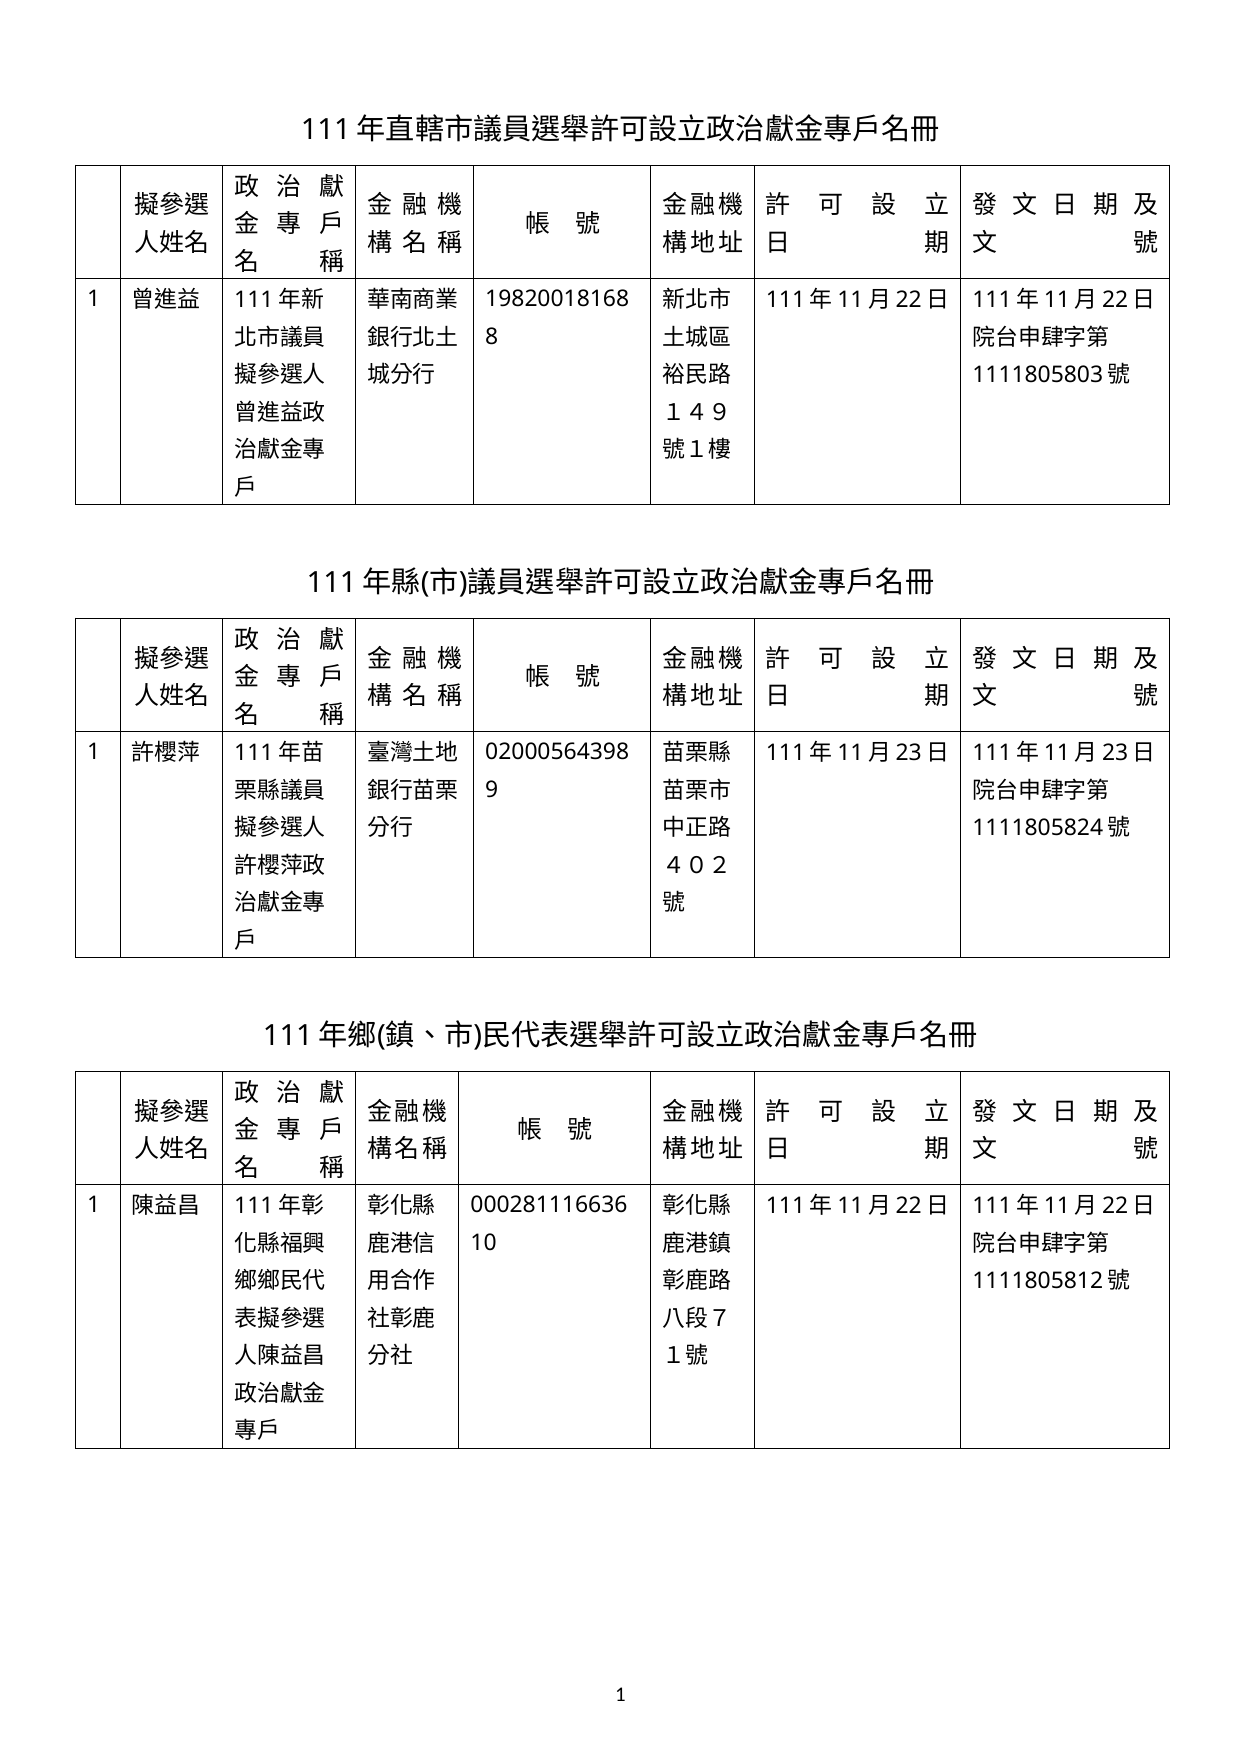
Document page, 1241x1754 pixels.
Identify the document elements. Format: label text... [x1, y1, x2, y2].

table_header 帳號 [474, 619, 650, 731]
table_header 政治獻 金專戶 名稱 [223, 1072, 355, 1184]
table_header 金融機構地址 [651, 1072, 754, 1184]
table_header 許可設立 日期 [755, 1072, 960, 1184]
table_header 許可設立 日期 [755, 166, 960, 278]
table_header 政治獻 金專戶 名稱 [223, 166, 355, 278]
text 111年直轄市議員選舉許可設立政治獻金專戶名冊 [75, 89, 1165, 164]
table_header [76, 1072, 120, 1184]
table_cell 111年11月22日 院台申肆字第1111805803號 [961, 279, 1169, 504]
table_cell 111年11月22日 [755, 279, 960, 504]
table_header 發文日期及 文號 [961, 1072, 1169, 1184]
table_cell 許櫻萍 [121, 732, 222, 957]
table_cell 苗栗縣苗栗市中正路４０２號 [651, 732, 754, 957]
text 111年縣(市)議員選舉許可設立政治獻金專戶名冊 [75, 543, 1165, 618]
table_cell 1 [76, 1185, 120, 1448]
table_cell 臺灣土地銀行苗栗分行 [356, 732, 473, 957]
table_header 金融機構地址 [651, 166, 754, 278]
table_header 許可設立 日期 [755, 619, 960, 731]
table_header 金融機構名稱 [356, 1072, 458, 1184]
table_cell 198200181688 [474, 279, 650, 504]
table_header 帳號 [474, 166, 650, 278]
table_header [76, 166, 120, 278]
table_cell 彰化縣鹿港信用合作社彰鹿分社 [356, 1185, 458, 1448]
table_header 發文日期及 文號 [961, 619, 1169, 731]
table_cell 1 [76, 279, 120, 504]
table_cell 111年彰化縣福興鄉鄉民代表擬參選人陳益昌政治獻金專戶 [223, 1185, 355, 1448]
text 111年鄉(鎮、市)民代表選舉許可設立政治獻金專戶名冊 [75, 996, 1165, 1071]
table_cell 111年苗栗縣議員擬參選人許櫻萍政治獻金專戶 [223, 732, 355, 957]
table_header 金融機構名稱 [356, 619, 473, 731]
table_cell 彰化縣鹿港鎮彰鹿路八段７１號 [651, 1185, 754, 1448]
table_cell 111年11月22日 院台申肆字第1111805812號 [961, 1185, 1169, 1448]
table_header 帳號 [459, 1072, 650, 1184]
table_cell 新北市土城區裕民路１４９號１樓 [651, 279, 754, 504]
table_cell 華南商業銀行北土城分行 [356, 279, 473, 504]
table_cell 020005643989 [474, 732, 650, 957]
table_header [76, 619, 120, 731]
table_cell 1 [76, 732, 120, 957]
table_cell 111年11月23日 [755, 732, 960, 957]
table_header 擬參選人姓名 [121, 166, 222, 278]
table_header 金融機構地址 [651, 619, 754, 731]
table_header 發文日期及 文號 [961, 166, 1169, 278]
table_header 金融機構名稱 [356, 166, 473, 278]
table_header 擬參選人姓名 [121, 619, 222, 731]
table_cell 111年新北市議員擬參選人曾進益政治獻金專戶 [223, 279, 355, 504]
table_cell 陳益昌 [121, 1185, 222, 1448]
table_header 政治獻 金專戶 名稱 [223, 619, 355, 731]
table_cell 曾進益 [121, 279, 222, 504]
table_cell 111年11月22日 [755, 1185, 960, 1448]
table_cell 00028111663610 [459, 1185, 650, 1448]
table_header 擬參選人姓名 [121, 1072, 222, 1184]
table_cell 111年11月23日 院台申肆字第1111805824號 [961, 732, 1169, 957]
